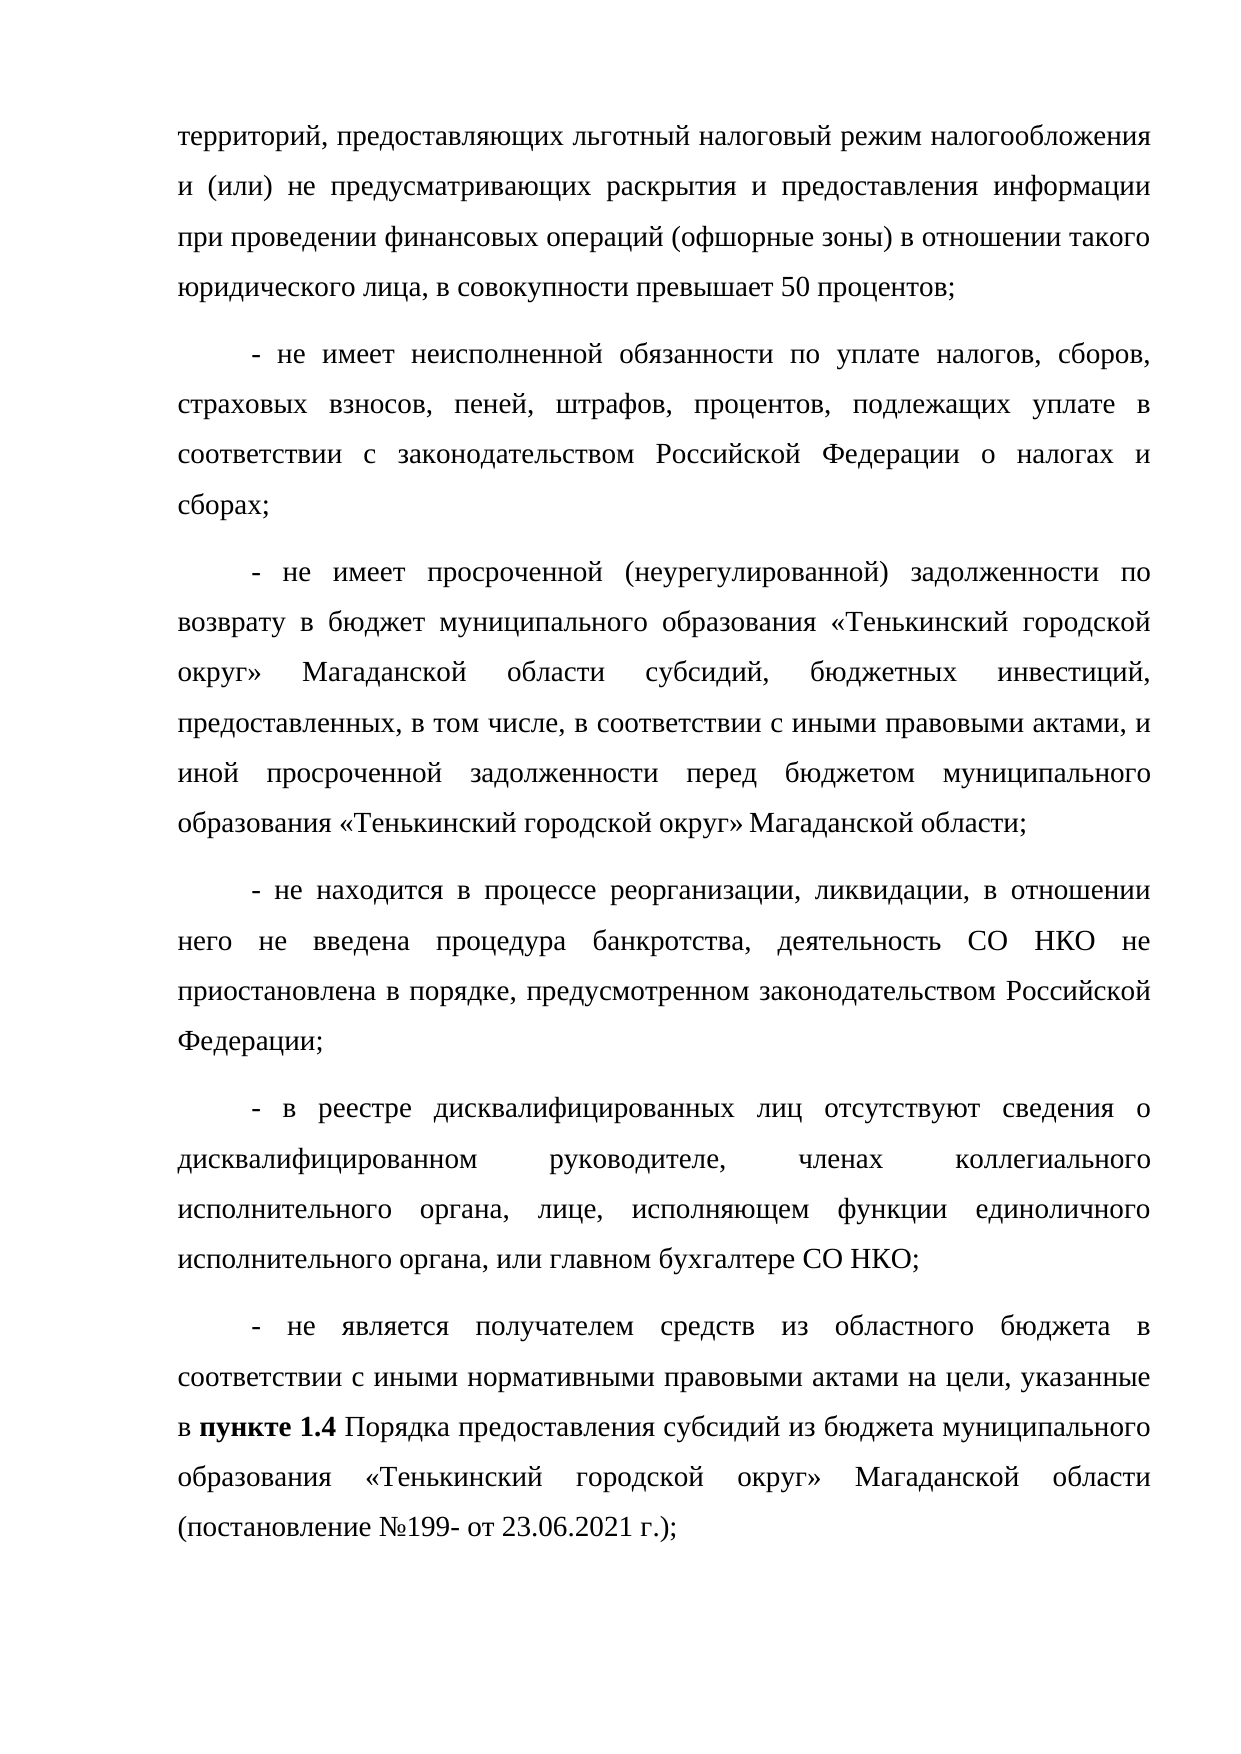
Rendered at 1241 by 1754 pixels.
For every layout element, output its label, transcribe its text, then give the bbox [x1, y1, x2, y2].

text - не является получателем средств из областного бюджета в соответствии с иными нормативными правовыми актами на цели, указанные в пункте 1.4 Порядка предоставления субсидий из бюджета муниципального образования «Тенькинский городской округ» Магаданской области (постановление №199- от 23.06.2021 г.); [177, 1308, 1152, 1543]
text - не имеет просроченной (неурегулированной) задолженности по возврату в бюджет муниципального образования «Тенькинский городской округ» Магаданской области субсидий, бюджетных инвестиций, предоставленных, в том числе, в соответствии с иными правовыми актами, и иной просроченной задолженности перед бюджетом муниципального образования «Тенькинский городской округ» Магаданской области; [177, 554, 1152, 839]
text - не имеет неисполненной обязанности по уплате налогов, сборов, страховых взносов, пеней, штрафов, процентов, подлежащих уплате в соответствии с законодательством Российской Федерации о налогах и сборах; [177, 336, 1152, 521]
text - не находится в процессе реорганизации, ликвидации, в отношении него не введена процедура банкротства, деятельность СО НКО не приостановлена в порядке, предусмотренном законодательством Российской Федерации; [177, 872, 1152, 1057]
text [177, 118, 1152, 303]
text - в реестре дисквалифицированных лиц отсутствуют сведения о дисквалифицированном руководителе, членах коллегиального исполнительного органа, лице, исполняющем функции единоличного исполнительного органа, или главном бухгалтере СО НКО; [177, 1090, 1152, 1275]
